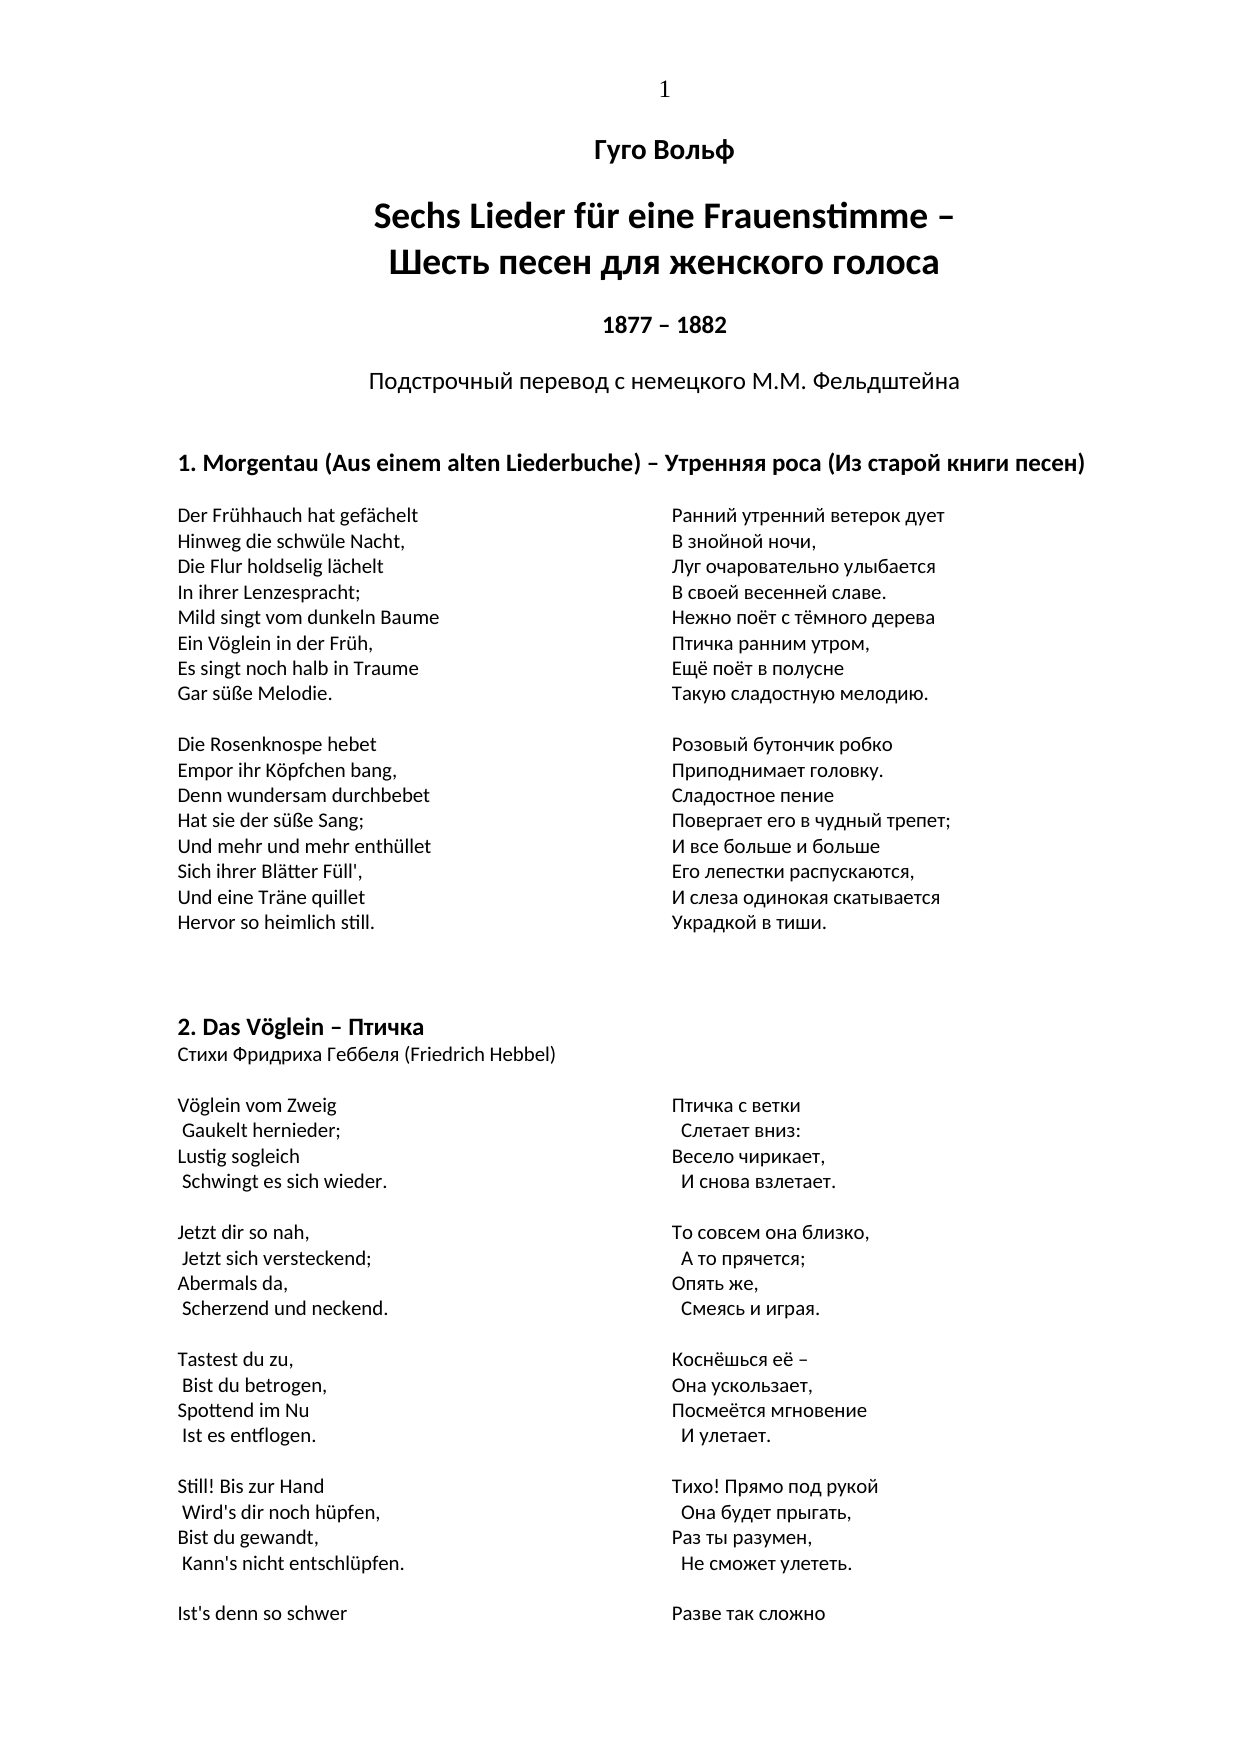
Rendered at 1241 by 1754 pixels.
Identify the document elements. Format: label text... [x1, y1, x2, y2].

text Sechs Lieder für eine Frauenstimme – [177, 192, 1152, 238]
table_header Ранний утренний ветерок дует В знойной ночи, Луг очаровательно улыбается В своей весенней славе. Нежно поёт с тёмного дерева Птичка ранним утром, Ещё поёт в полусне Такую сладостную мелодию. Розовый бутончик робко Приподнимает головку. Сладостное пение Повергает его в чудный трепет; И все больше и больше Его лепестки распускаются, И слеза одинокая скатывается Украдкой в тиши. [660, 503, 1155, 960]
text Подстрочный перевод с немецкого М.М. Фельдштейна [177, 365, 1152, 396]
text Стихи Фридриха Геббеля (Friedrich Hebbel) [177, 1041, 1152, 1067]
text Гуго Вольф [177, 131, 1152, 167]
text 1877 – 1882 [177, 309, 1152, 340]
text Шесть песен для женского голоса [177, 238, 1152, 284]
text 2. Das Vöglein – Птичка [177, 1011, 1152, 1041]
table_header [660, 1092, 1155, 1626]
table_header Der Frühhauch hat gefächelt Hinweg die schwüle Nacht, Die Flur holdselig lächelt In ihrer Lenzespracht; Mild singt vom dunkeln Baume Ein Vöglein in der Früh, Es singt noch halb in Traume Gar süße Melodie. Die Rosenknospe hebet Empor ihr Köpfchen bang, Denn wundersam durchbebet Hat sie der süße Sang; Und mehr und mehr enthüllet Sich ihrer Blätter Füll', Und eine Träne quillet Hervor so heimlich still. [166, 503, 660, 960]
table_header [166, 1092, 660, 1626]
text 1. Morgentau (Aus einem alten Liederbuche) – Утренняя роса (Из старой книги песен) [177, 447, 1152, 477]
